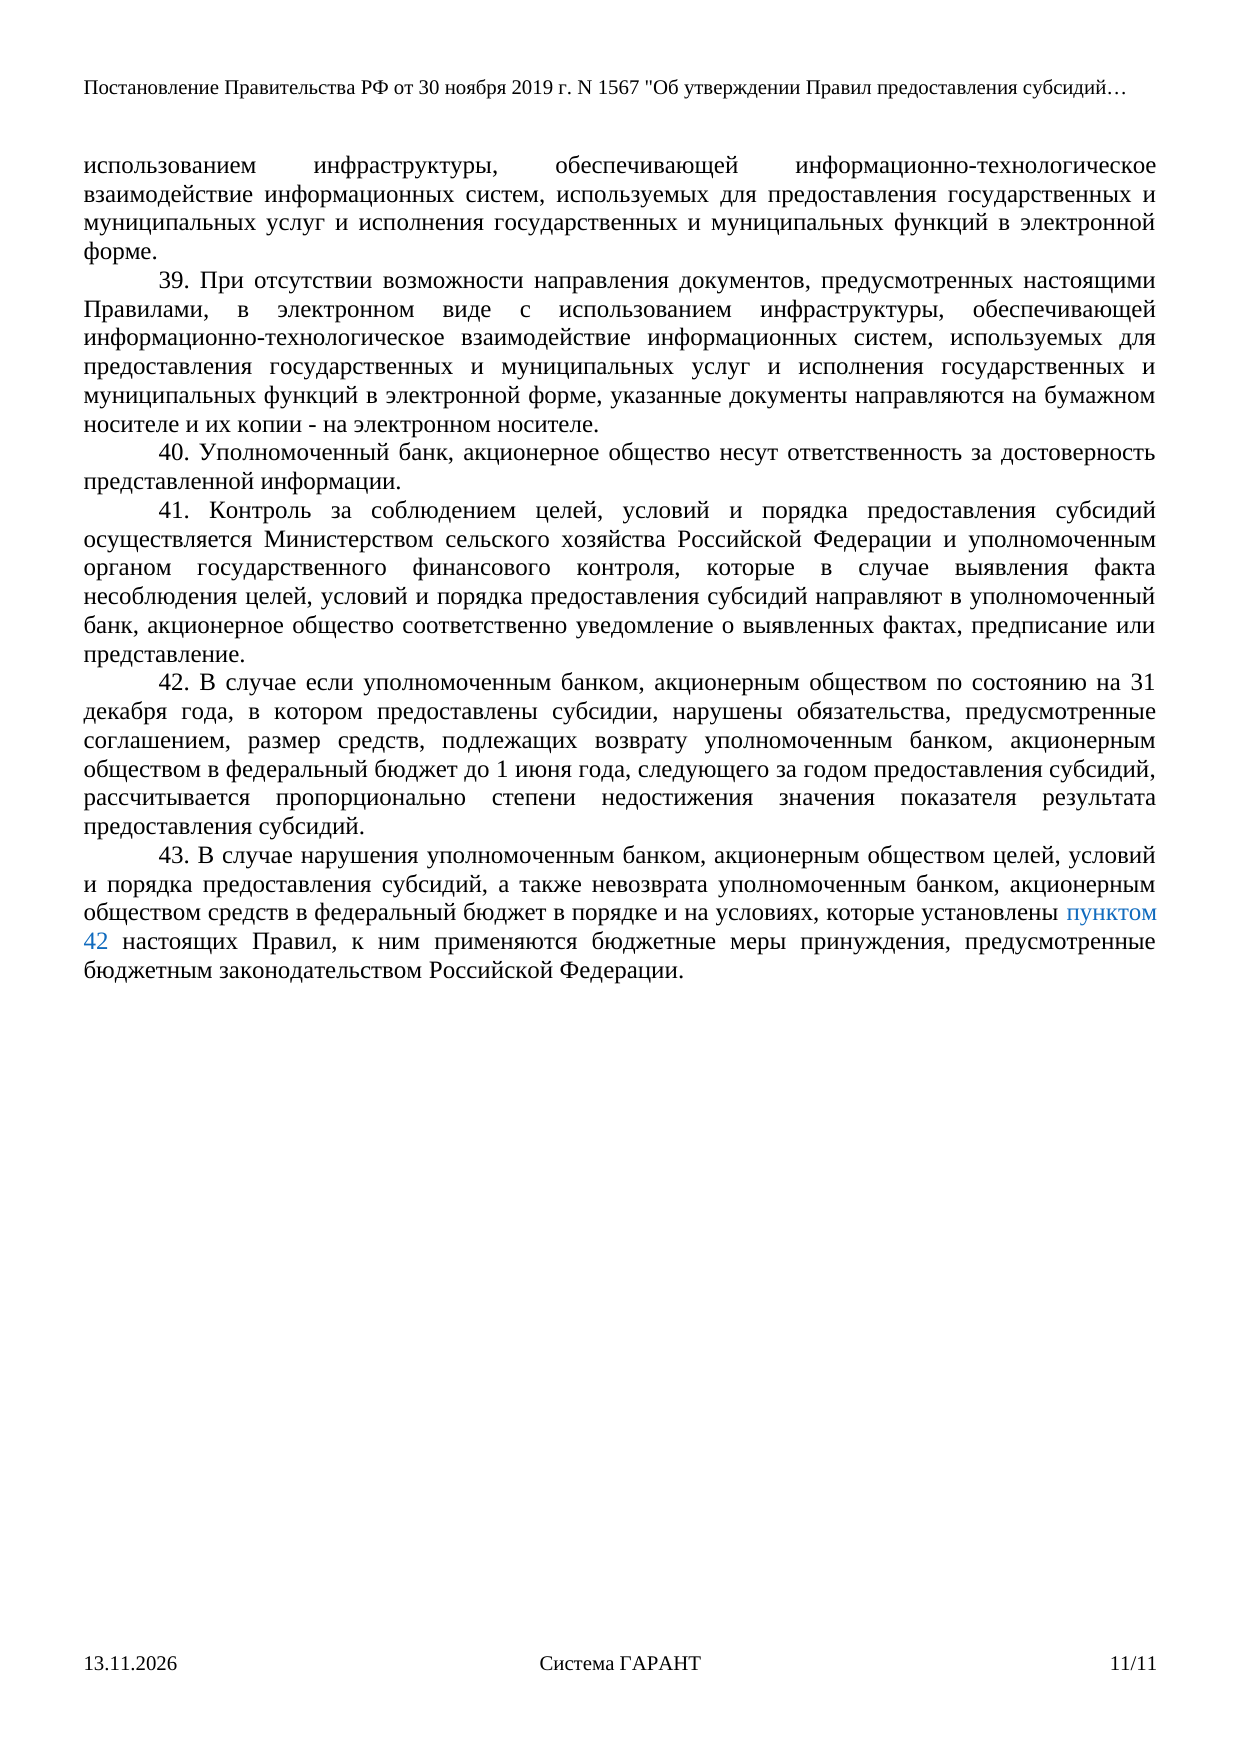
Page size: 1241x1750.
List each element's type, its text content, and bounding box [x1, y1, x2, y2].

text 39. При отсутствии возможности направления документов, предусмотренных настоящими Правилами, в электронном виде с использованием инфраструктуры, обеспечивающей информационно-технологическое взаимодействие информационных систем, используемых для предоставления государственных и муниципальных услуг и исполнения государственных и муниципальных функций в электронной форме, указанные документы направляются на бумажном носителе и их копии - на электронном носителе. [83, 265, 1157, 437]
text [83, 150, 1157, 265]
text 42. В случае если уполномоченным банком, акционерным обществом по состоянию на 31 декабря года, в котором предоставлены субсидии, нарушены обязательства, предусмотренные соглашением, размер средств, подлежащих возврату уполномоченным банком, акционерным обществом в федеральный бюджет до 1 июня года, следующего за годом предоставления субсидий, рассчитывается пропорционально степени недостижения значения показателя результата предоставления субсидий. [83, 667, 1157, 840]
text 43. В случае нарушения уполномоченным банком, акционерным обществом целей, условий и порядка предоставления субсидий, а также невозврата уполномоченным банком, акционерным обществом средств в федеральный бюджет в порядке и на условиях, которые установлены пунктом 42 настоящих Правил, к ним применяются бюджетные меры принуждения, предусмотренные бюджетным законодательством Российской Федерации. [83, 840, 1157, 984]
text 41. Контроль за соблюдением целей, условий и порядка предоставления субсидий осуществляется Министерством сельского хозяйства Российской Федерации и уполномоченным органом государственного финансового контроля, которые в случае выявления факта несоблюдения целей, условий и порядка предоставления субсидий направляют в уполномоченный банк, акционерное общество соответственно уведомление о выявленных фактах, предписание или представление. [83, 495, 1157, 667]
text 40. Уполномоченный банк, акционерное общество несут ответственность за достоверность представленной информации. [83, 437, 1157, 495]
